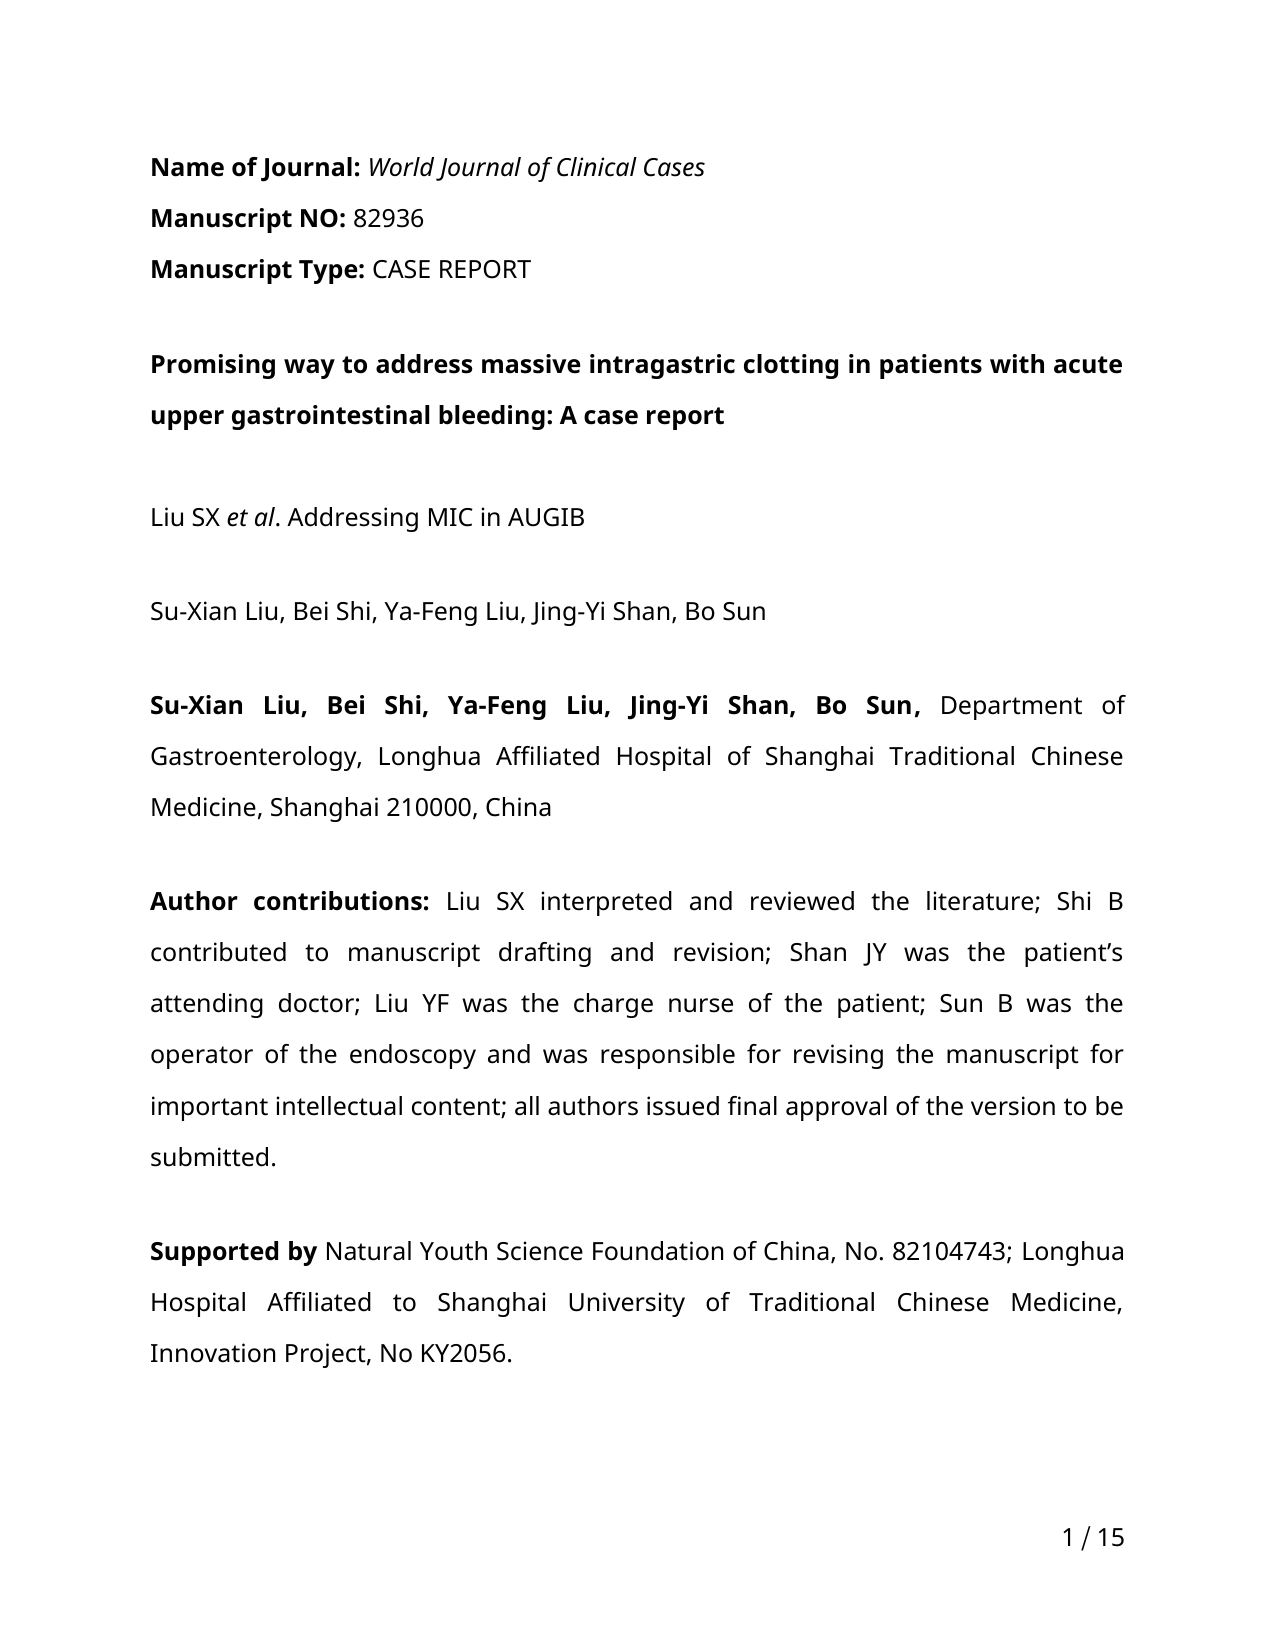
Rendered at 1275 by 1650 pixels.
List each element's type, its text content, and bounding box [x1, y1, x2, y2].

text Manuscript NO: 82936 [150, 201, 1125, 235]
text Author contributions: Liu SX interpreted and reviewed the literature; Shi B contributed to manuscript drafting and revision; Shan JY was the patient’s attending doctor; Liu YF was the charge nurse of the patient; Sun B was the operator of the endoscopy and was responsible for revising the manuscript for important intellectual content; all authors issued final approval of the version to be submitted. [150, 884, 1125, 1173]
text Su-Xian Liu, Bei Shi, Ya-Feng Liu, Jing-Yi Shan, Bo Sun [150, 593, 1125, 628]
text Promising way to address massive intragastric clotting in patients with acute upper gastrointestinal bleeding: A case report [150, 346, 1125, 431]
text Manuscript Type: CASE REPORT [150, 252, 1125, 286]
text Supported by Natural Youth Science Foundation of China, No. 82104743; Longhua Hospital Affiliated to Shanghai University of Traditional Chinese Medicine, Innovation Project, No KY2056. [150, 1233, 1125, 1369]
text Name of Journal: World Journal of Clinical Cases [150, 150, 1125, 184]
text Liu SX et al. Addressing MIC in AUGIB [150, 499, 1125, 533]
text Su-Xian Liu, Bei Shi, Ya-Feng Liu, Jing-Yi Shan, Bo Sun, Department of Gastroenterology, Longhua Affiliated Hospital of Shanghai Traditional Chinese Medicine, Shanghai 210000, China [150, 688, 1125, 824]
